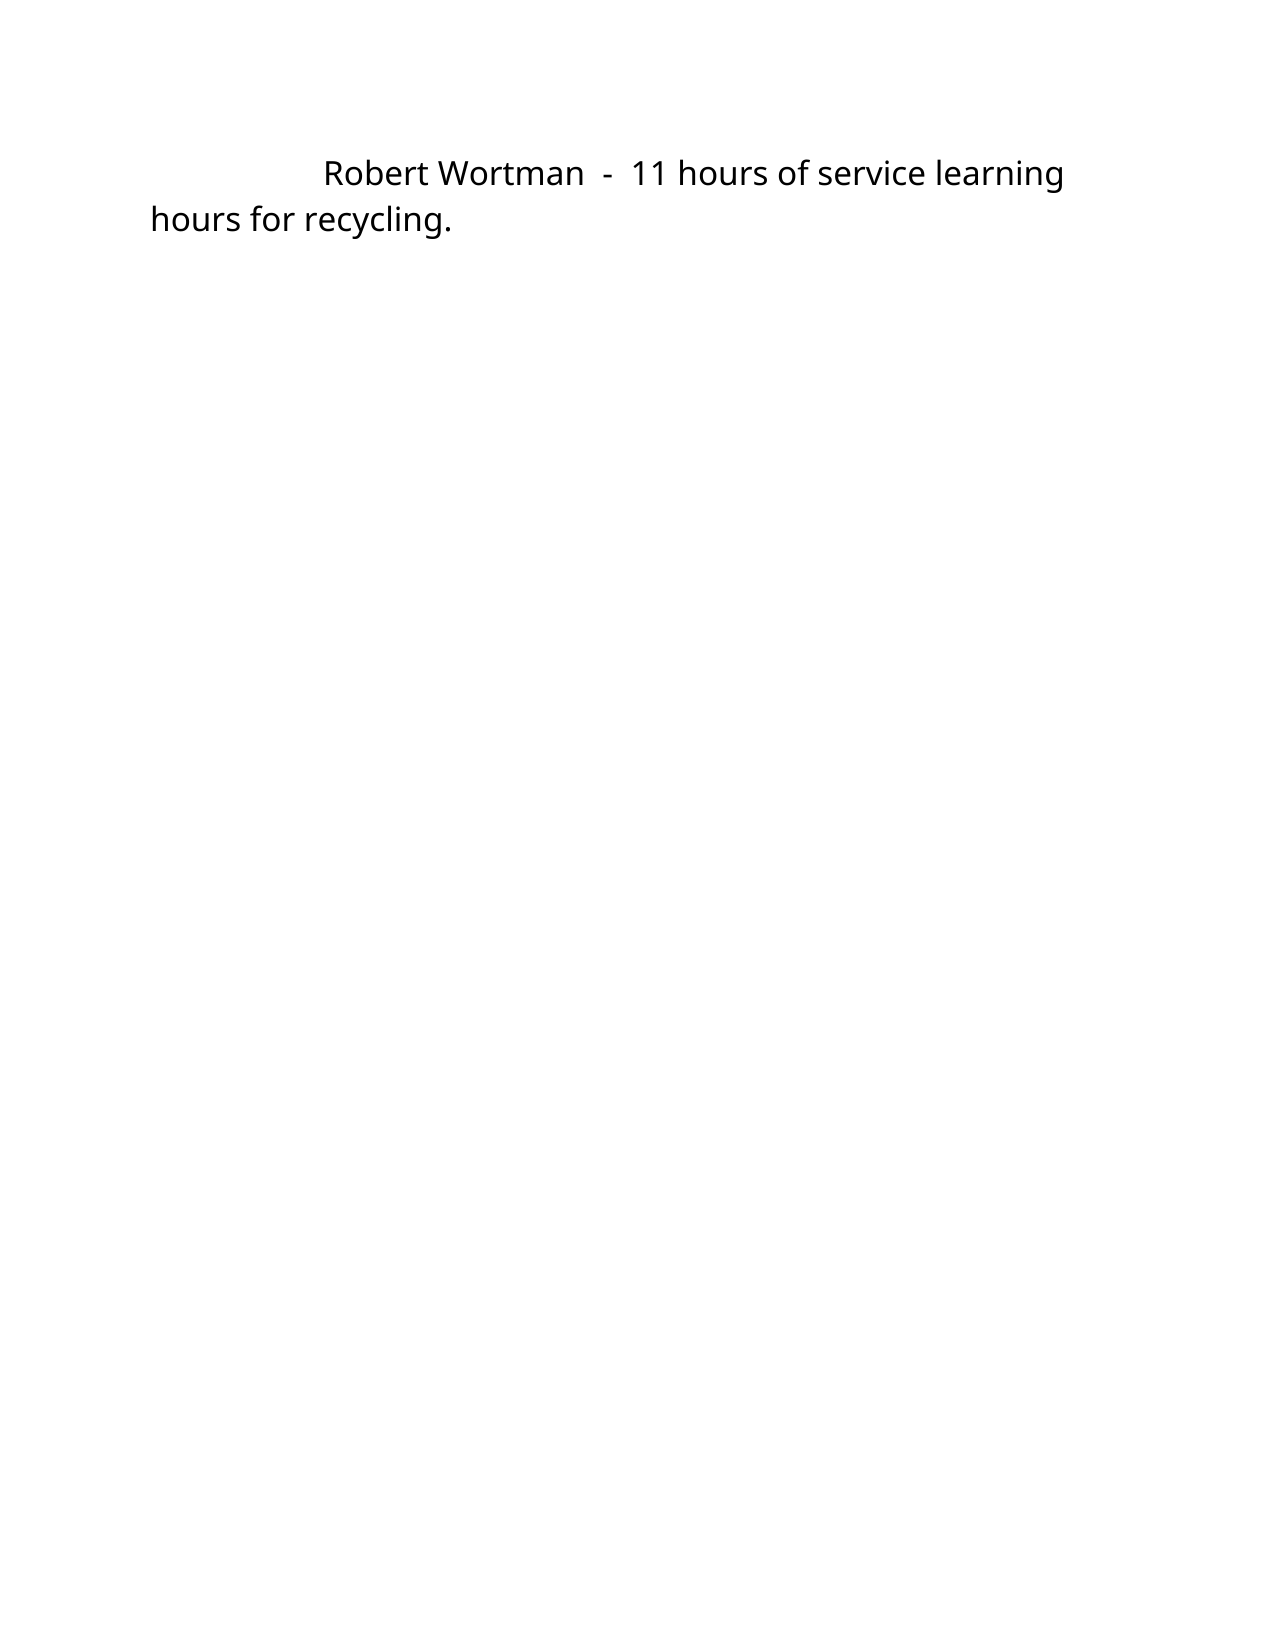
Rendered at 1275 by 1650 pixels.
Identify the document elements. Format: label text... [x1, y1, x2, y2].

text Robert Wortman - 11 hours of service learning hours for recycling. [150, 150, 1125, 241]
